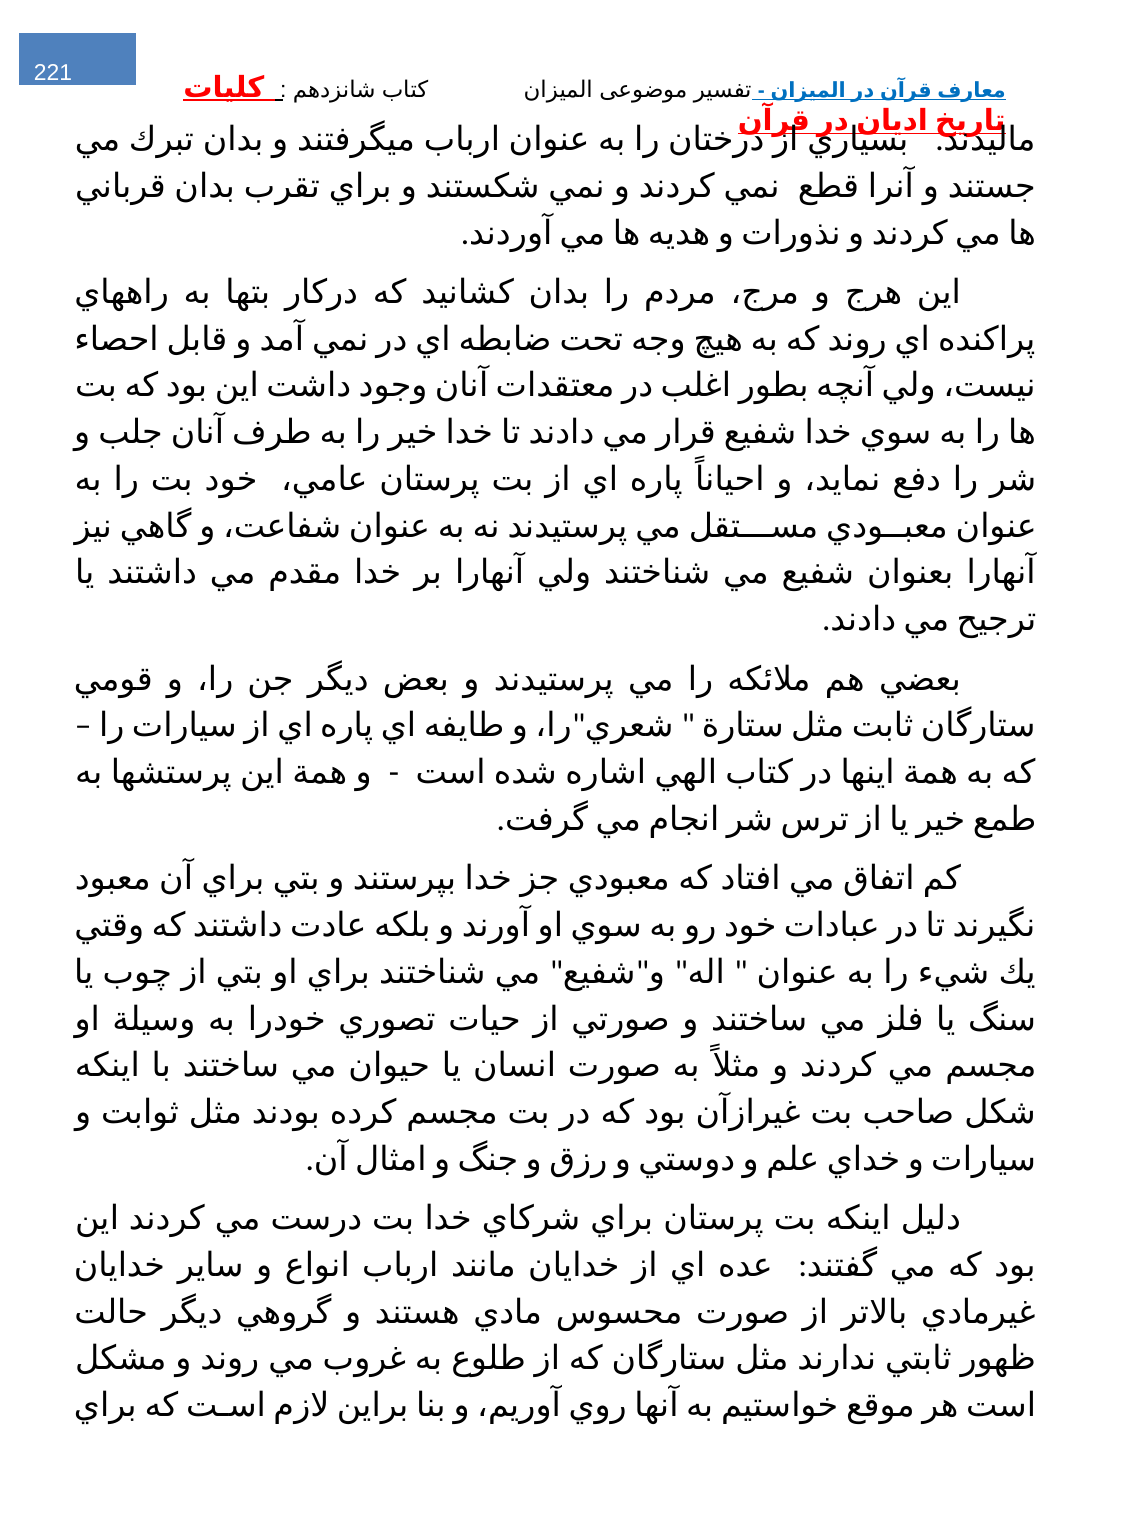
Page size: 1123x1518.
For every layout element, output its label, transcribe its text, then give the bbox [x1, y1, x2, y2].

text كم اتفاق مي افتاد كه معبودي جز خدا بپرستند و بتي براي آن معبود نگيرند تا در عبادات خود رو به سوي او آورند و بلكه عادت داشتند كه وقتي يك شيء را به عنوان " اله" و"شفيع" مي شناختند براي او بتي از چوب يا سنگ يا فلز مي ساختند و صورتي از حيات تصوري خودرا به وسيلة او مجسم مي كردند و مثلاً به صورت انسان يا حيوان مي ساختند با اينكه شكل صاحب بت غيرازآن بود كه در بت مجسم كرده بودند مثل ثوابت و سيارات و خداي علم و دوستي و رزق و جنگ و امثال آن. [74, 857, 1037, 1178]
text بعضي هم ملائكه را مي پرستيدند و بعض ديگر جن را، و قومي ستارگان ثابت مثل ستارة " شعري"را، و طايفه اي پاره اي از سيارات را – كه به همة اينها در كتاب الهي اشاره شده است - و همة اين پرستشها به طمع خير يا از ترس شر انجام مي گرفت. [74, 658, 1037, 839]
text اين هرج و مرج، مردم را بدان كشانيد كه دركار بتها به راههاي پراكنده اي روند كه به هيچ وجه تحت ضابطه اي در نمي آمد و قابل احصاء نيست، ولي آنچه بطور اغلب در معتقدات آنان وجود داشت اين بود كه بت ها را به سوي خدا شفيع قرار مي دادند تا خدا خير را به طرف آنان جلب و شر را دفع نمايد، و احياناً پاره اي از بت پرستان عامي، خود بت را به عنوان معبــودي مســـتقل مي پرستيدند نه به عنوان شفاعت، و گاهي نيز آنهارا بعنوان شفيع مي شناختند ولي آنهارا بر خدا مقدم مي داشتند يا ترجيح مي دادند. [74, 271, 1037, 639]
